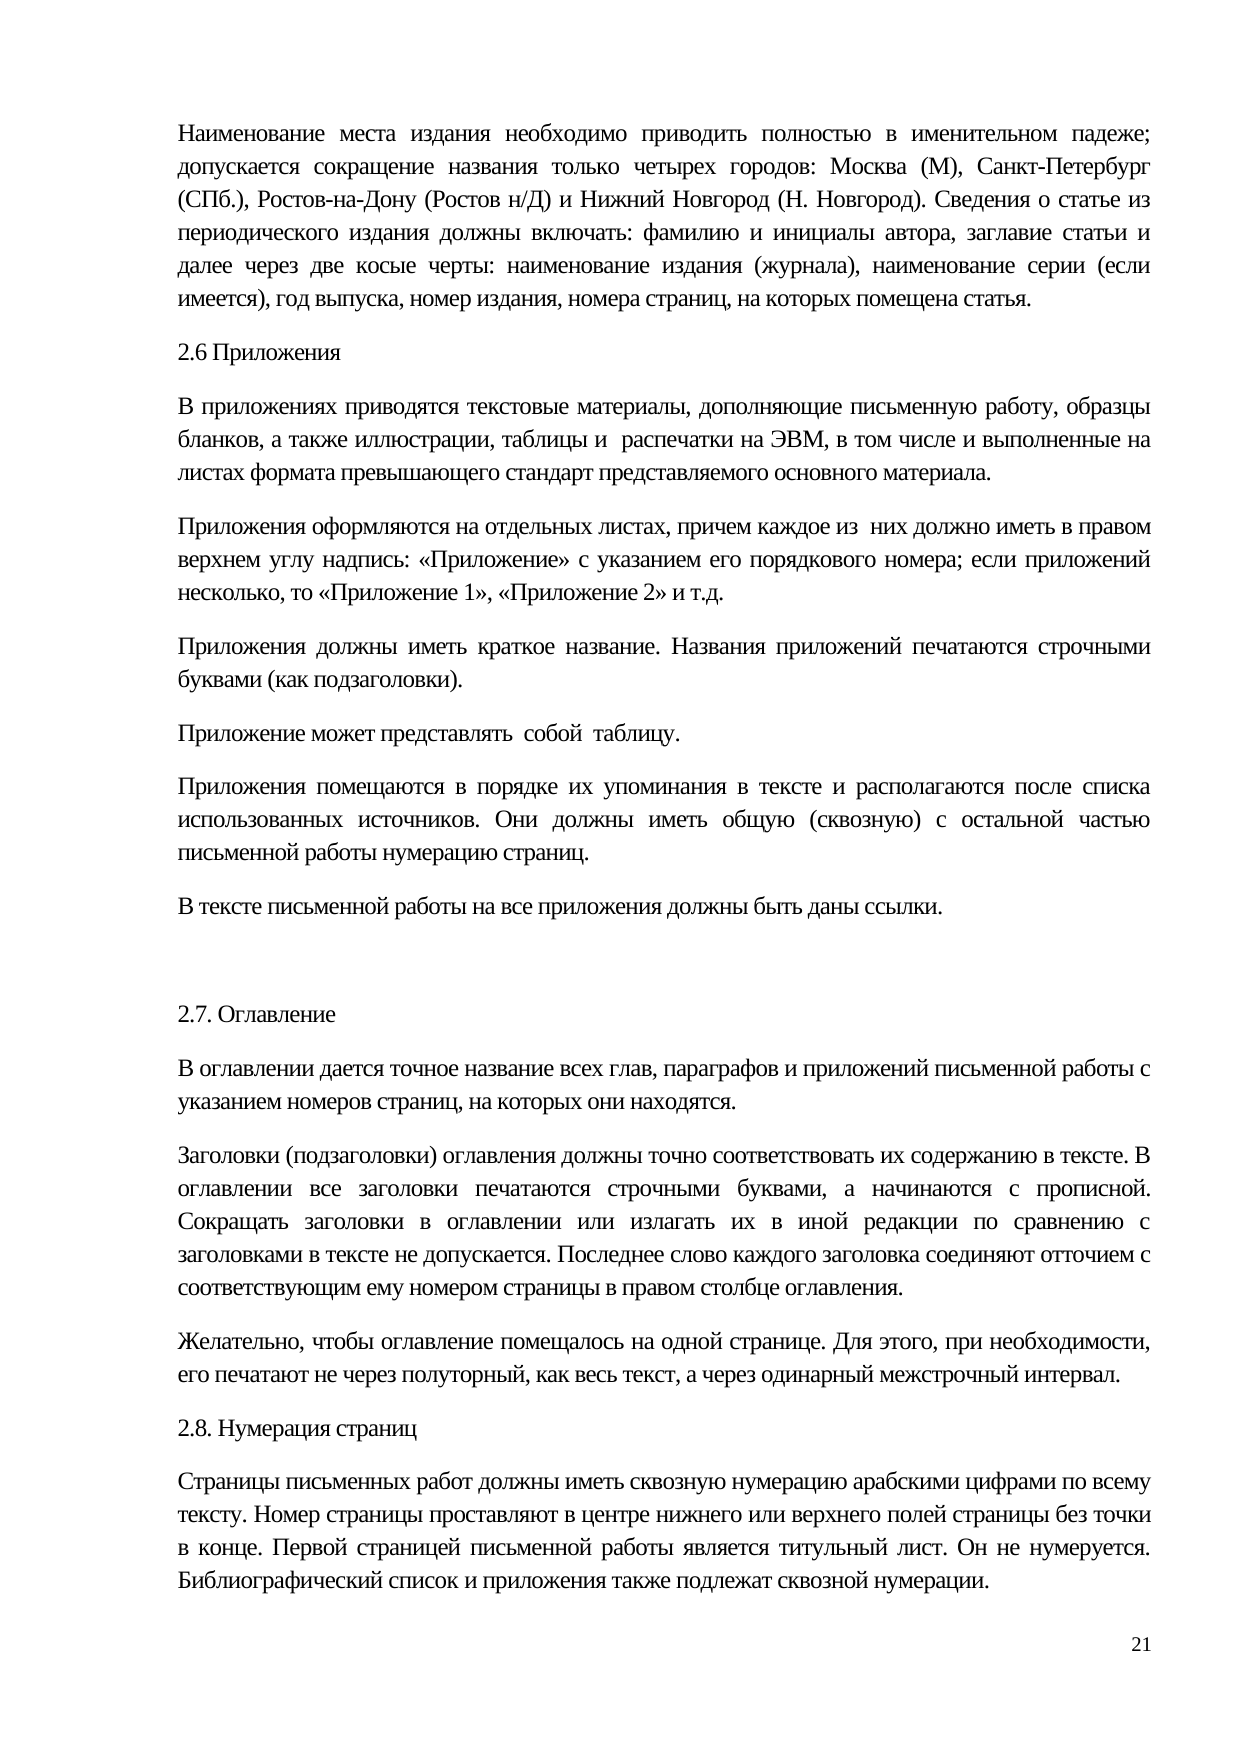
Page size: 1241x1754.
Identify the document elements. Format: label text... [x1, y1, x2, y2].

text 2.7. Оглавление [177, 999, 1152, 1028]
text Приложения должны иметь краткое название. Названия приложений печатаются строчными буквами (как подзаголовки). [177, 631, 1152, 692]
text Приложение может представлять собой таблицу. [177, 718, 1152, 746]
text Заголовки (подзаголовки) оглавления должны точно соответствовать их содержанию в тексте. В оглавлении все заголовки печатаются строчными буквами, а начинаются с прописной. Сокращать заголовки в оглавлении или излагать их в иной редакции по сравнению с заголовками в тексте не допускается. Последнее слово каждого заголовка соединяют отточием с соответствующим ему номером страницы в правом столбце оглавления. [177, 1140, 1152, 1301]
text Приложения оформляются на отдельных листах, причем каждое из них должно иметь в правом верхнем углу надпись: «Приложение» с указанием его порядкового номера; если приложений несколько, то «Приложение 1», «Приложение 2» и т.д. [177, 511, 1152, 606]
text В тексте письменной работы на все приложения должны быть даны ссылки. [177, 891, 1152, 920]
text В оглавлении дается точное название всех глав, параграфов и приложений письменной работы с указанием номеров страниц, на которых они находятся. [177, 1053, 1152, 1115]
text Наименование места издания необходимо приводить полностью в именительном падеже; допускается сокращение названия только четырех городов: Москва (М), Санкт-Петербург (СПб.), Ростов-на-Дону (Ростов н/Д) и Нижний Новгород (Н. Новгород). Сведения о статье из периодического издания должны включать: фамилию и инициалы автора, заглавие статьи и далее через две косые черты: наименование издания (журнала), наименование серии (если имеется), год выпуска, номер издания, номера страниц, на которых помещена статья. [177, 118, 1152, 312]
text В приложениях приводятся текстовые материалы, дополняющие письменную работу, образцы бланков, а также иллюстрации, таблицы и распечатки на ЭВМ, в том числе и выполненные на листах формата превышающего стандарт представляемого основного материала. [177, 391, 1152, 486]
text Желательно, чтобы оглавление помещалось на одной странице. Для этого, при необходимости, его печатают не через полуторный, как весь текст, а через одинарный межстрочный интервал. [177, 1326, 1152, 1387]
text 2.6 Приложения [177, 337, 1152, 366]
text Приложения помещаются в порядке их упоминания в тексте и располагаются после списка использованных источников. Они должны иметь общую (сквозную) с остальной частью письменной работы нумерацию страниц. [177, 771, 1152, 866]
text Страницы письменных работ должны иметь сквозную нумерацию арабскими цифрами по всему тексту. Номер страницы проставляют в центре нижнего или верхнего полей страницы без точки в конце. Первой страницей письменной работы является титульный лист. Он не нумеруется. Библиографический список и приложения также подлежат сквозной нумерации. [177, 1466, 1152, 1594]
text 2.8. Нумерация страниц [177, 1413, 1152, 1441]
